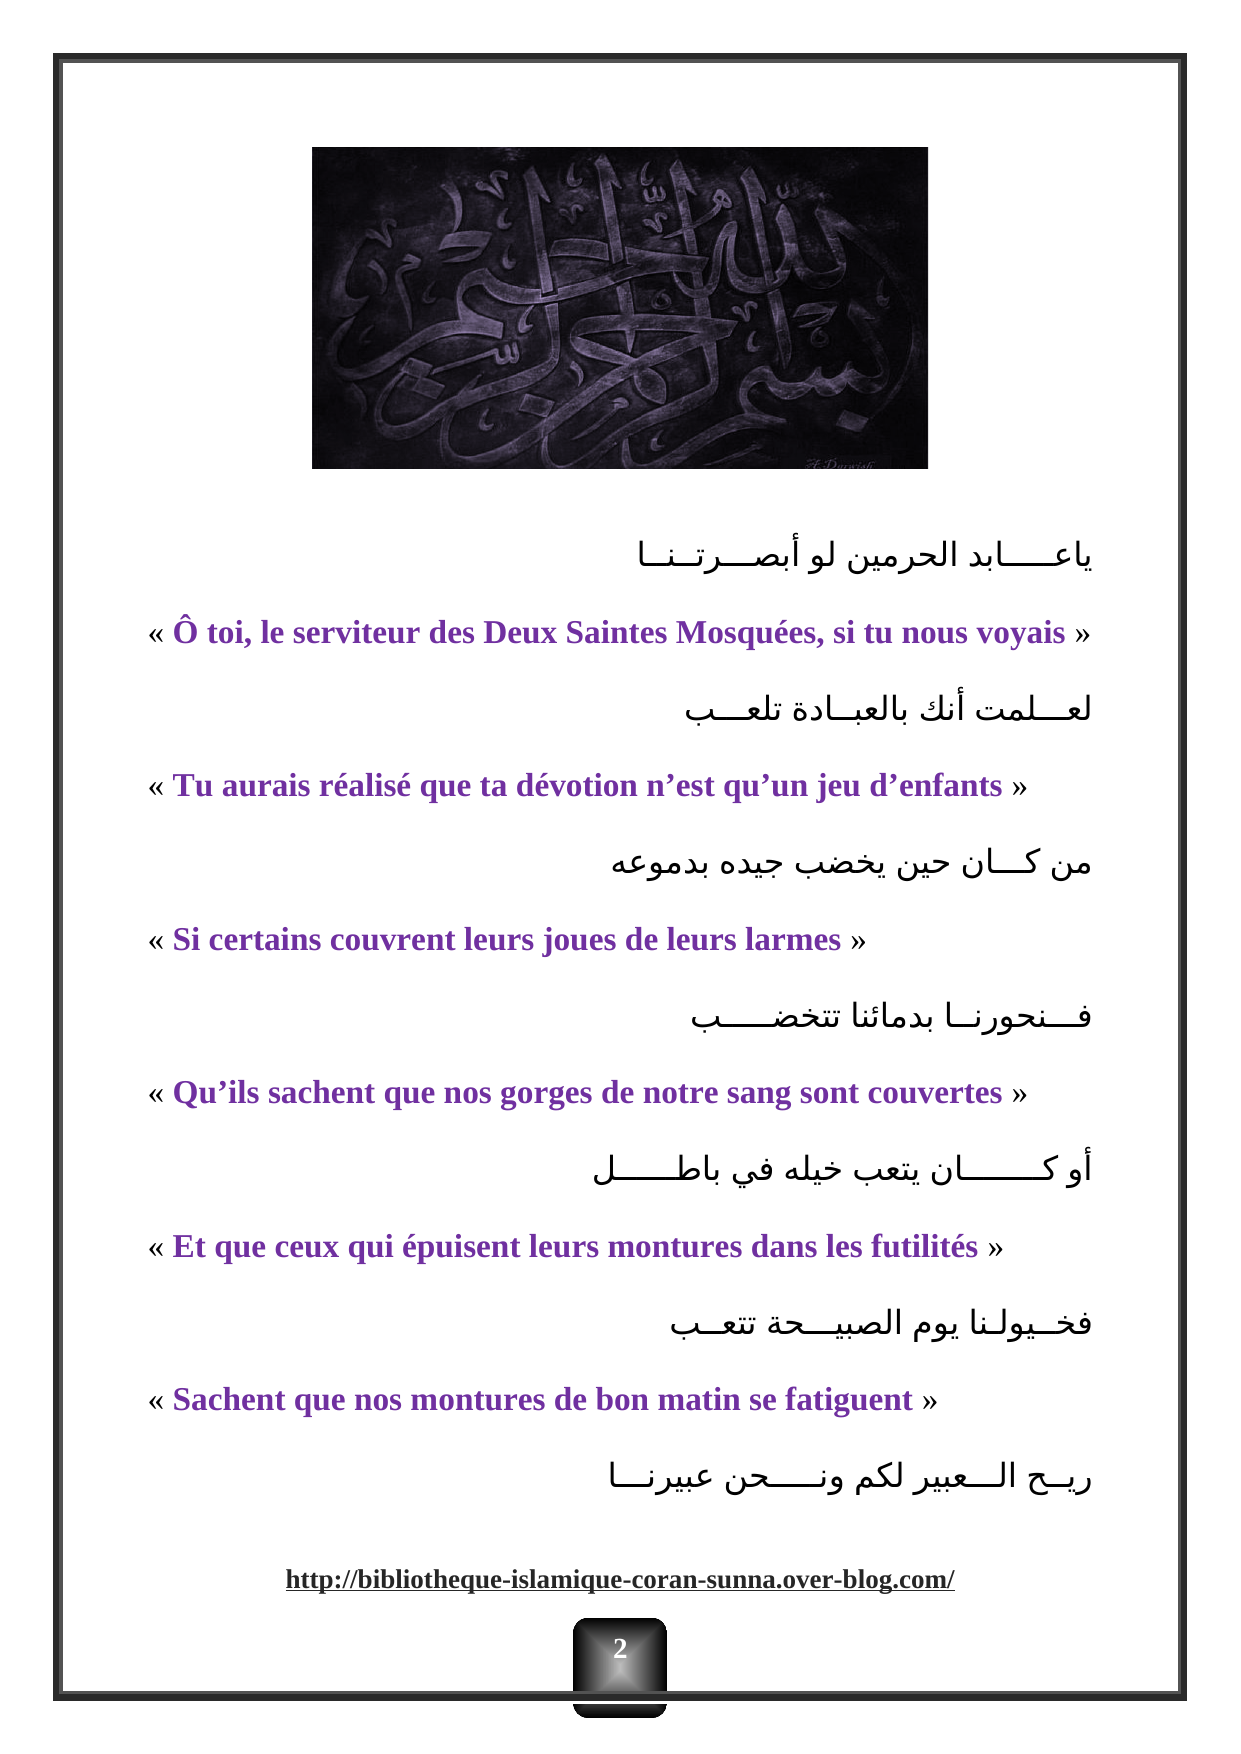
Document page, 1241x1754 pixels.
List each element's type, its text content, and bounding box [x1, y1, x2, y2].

text ريــح الـــعبير لكم ونـــــحن عبيرنـــا [147, 1456, 1093, 1494]
text فـــنحورنــا بدمائنا تتخضـــــب [147, 996, 1093, 1034]
text « Tu aurais réalisé que ta dévotion n’est qu’un jeu d’enfants » [147, 766, 1093, 804]
text « Ô toi, le serviteur des Deux Saintes Mosquées, si tu nous voyais » [147, 612, 1093, 651]
text أو كــــــــان يتعب خيله في باطــــــل [147, 1149, 1093, 1188]
text من كـــان حين يخضب جيده بدموعه [147, 842, 1093, 881]
text « Sachent que nos montures de bon matin se fatiguent » [147, 1379, 1093, 1418]
text لعـــلمت أنك بالعبــادة تلعـــب [147, 689, 1093, 727]
text « Si certains couvrent leurs joues de leurs larmes » [147, 919, 1093, 957]
text فخــيولـنا يوم الصبيـــحة تتعــب [147, 1303, 1093, 1341]
text ياعـــــابد الحرمين لو أبصـــرتــنــا [147, 536, 1093, 574]
text « Et que ceux qui épuisent leurs montures dans les futilités » [147, 1226, 1093, 1264]
text « Qu’ils sachent que nos gorges de notre sang sont couvertes » [147, 1073, 1093, 1111]
